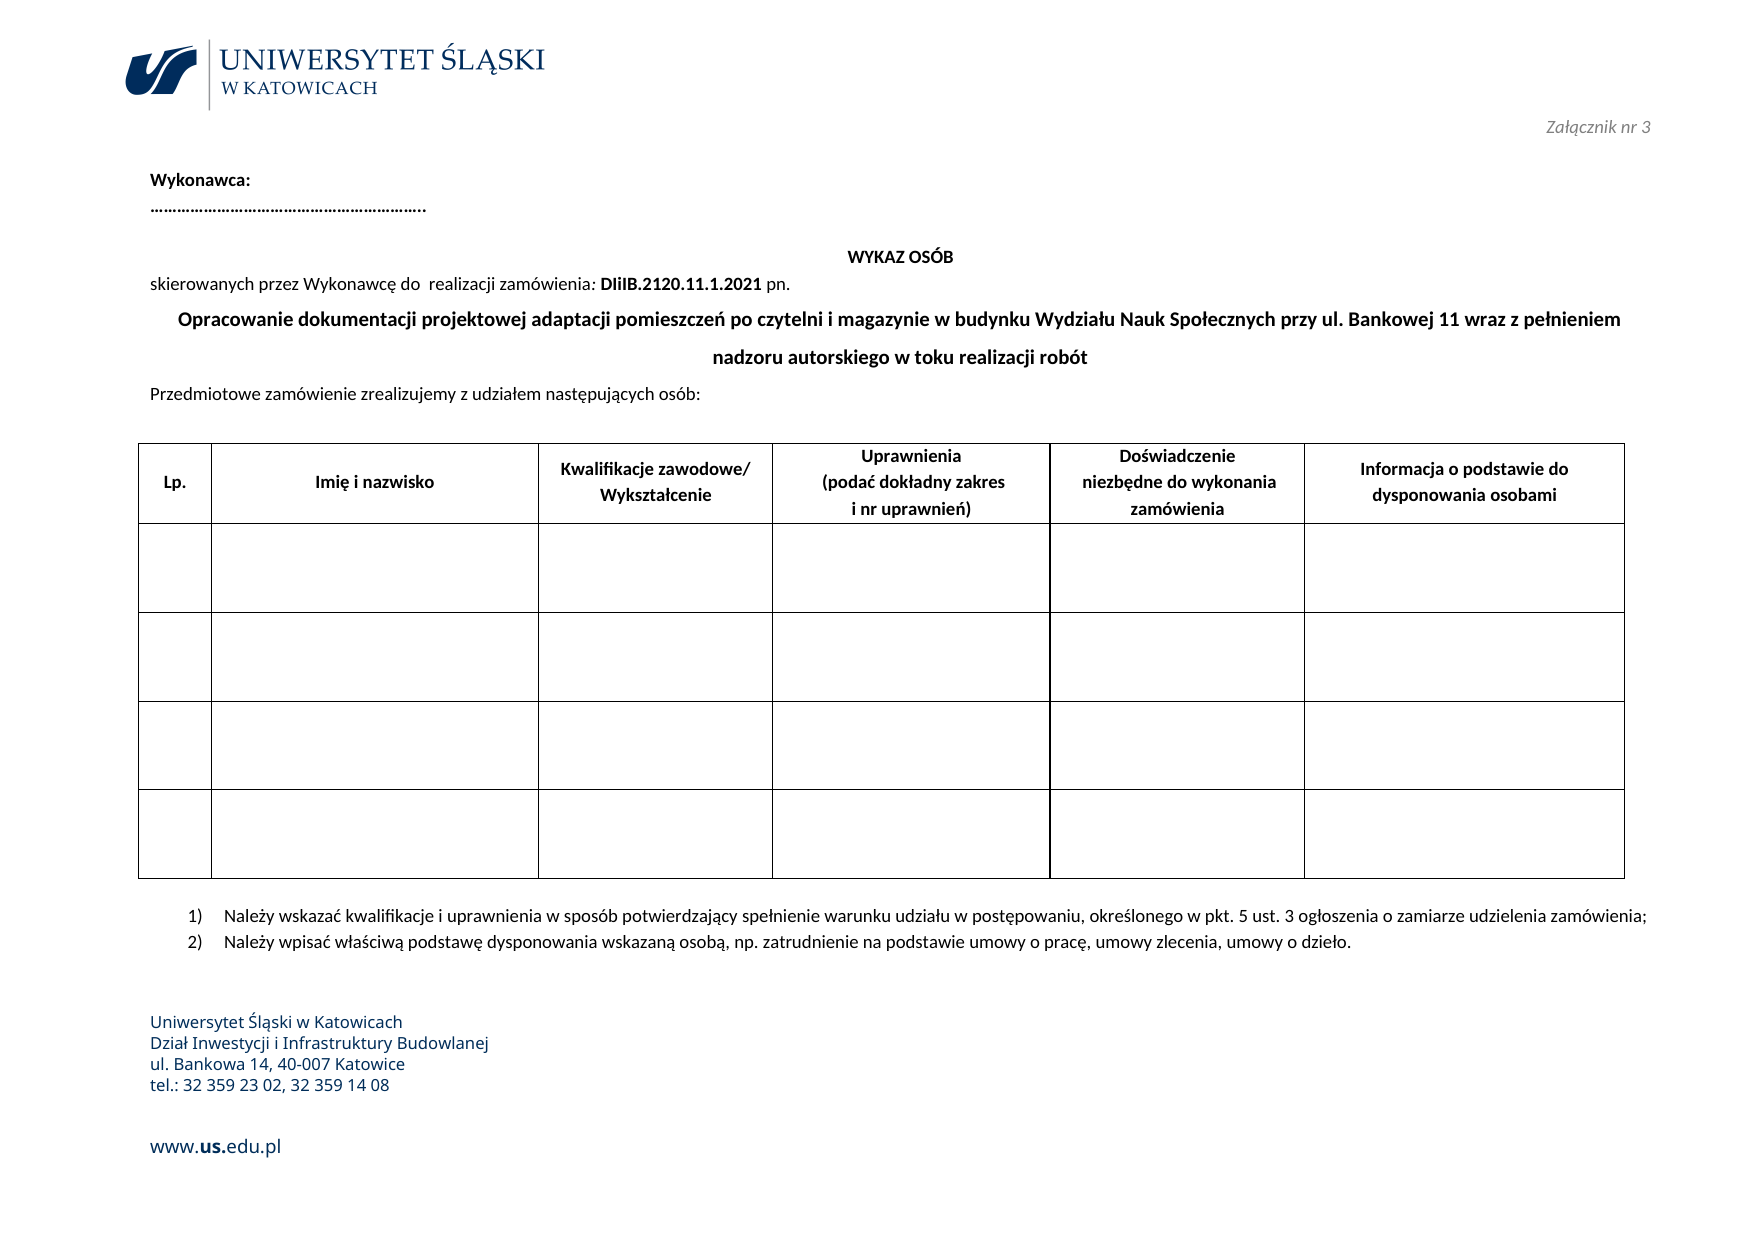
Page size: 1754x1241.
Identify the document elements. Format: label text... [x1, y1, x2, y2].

table_cell [212, 613, 538, 701]
table_cell [1051, 524, 1304, 612]
table_cell [212, 524, 538, 612]
text WYKAZ OSÓB [150, 245, 1651, 268]
table_header Informacja o podstawie do dysponowania osobami [1305, 444, 1624, 523]
table_cell [139, 524, 211, 612]
table_cell [539, 613, 772, 701]
table_cell [1305, 702, 1624, 789]
table_cell [539, 524, 772, 612]
text …………………………………………………….. [150, 194, 1651, 217]
table_cell [139, 613, 211, 701]
table_cell [1305, 524, 1624, 612]
table_cell [1051, 790, 1304, 878]
table_cell [212, 702, 538, 789]
table_header Doświadczenie niezbędne do wykonania zamówienia [1051, 444, 1304, 523]
text Przedmiotowe zamówienie zrealizujemy z udziałem następujących osób: [150, 382, 1651, 405]
table_header Imię i nazwisko [212, 444, 538, 523]
text Opracowanie dokumentacji projektowej adaptacji pomieszczeń po czytelni i magazynie w budynku Wydziału Nauk Społecznych przy ul. Bankowej 11 wraz z pełnieniem nadzoru autorskiego w toku realizacji robót [150, 306, 1651, 370]
table_cell [1305, 613, 1624, 701]
table_cell [1305, 790, 1624, 878]
table_cell [773, 702, 1049, 789]
table_cell [773, 613, 1049, 701]
table_cell [773, 524, 1049, 612]
list Należy wpisać właściwą podstawę dysponowania wskazaną osobą, np. zatrudnienie na podstawie umowy o pracę, umowy zlecenia, umowy o dzieło. [187, 930, 1651, 953]
table_cell [539, 702, 772, 789]
text skierowanych przez Wykonawcę do realizacji zamówienia: DIiIB.2120.11.1.2021 pn. [150, 272, 1651, 295]
picture [7, 0, 1248, 145]
table_header Lp. [139, 444, 211, 523]
table_header Uprawnienia (podać dokładny zakres i nr uprawnień) [773, 444, 1049, 523]
table_cell [1051, 702, 1304, 789]
table_cell [773, 790, 1049, 878]
table_header Kwalifikacje zawodowe/ Wykształcenie [539, 444, 772, 523]
list Należy wskazać kwalifikacje i uprawnienia w sposób potwierdzający spełnienie warunku udziału w postępowaniu, określonego w pkt. 5 ust. 3 ogłoszenia o zamiarze udzielenia zamówienia; [187, 904, 1651, 927]
text Wykonawca: [150, 168, 1651, 191]
table_cell [212, 790, 538, 878]
table_cell [139, 702, 211, 789]
table_cell [539, 790, 772, 878]
table_cell [139, 790, 211, 878]
table_cell [1051, 613, 1304, 701]
